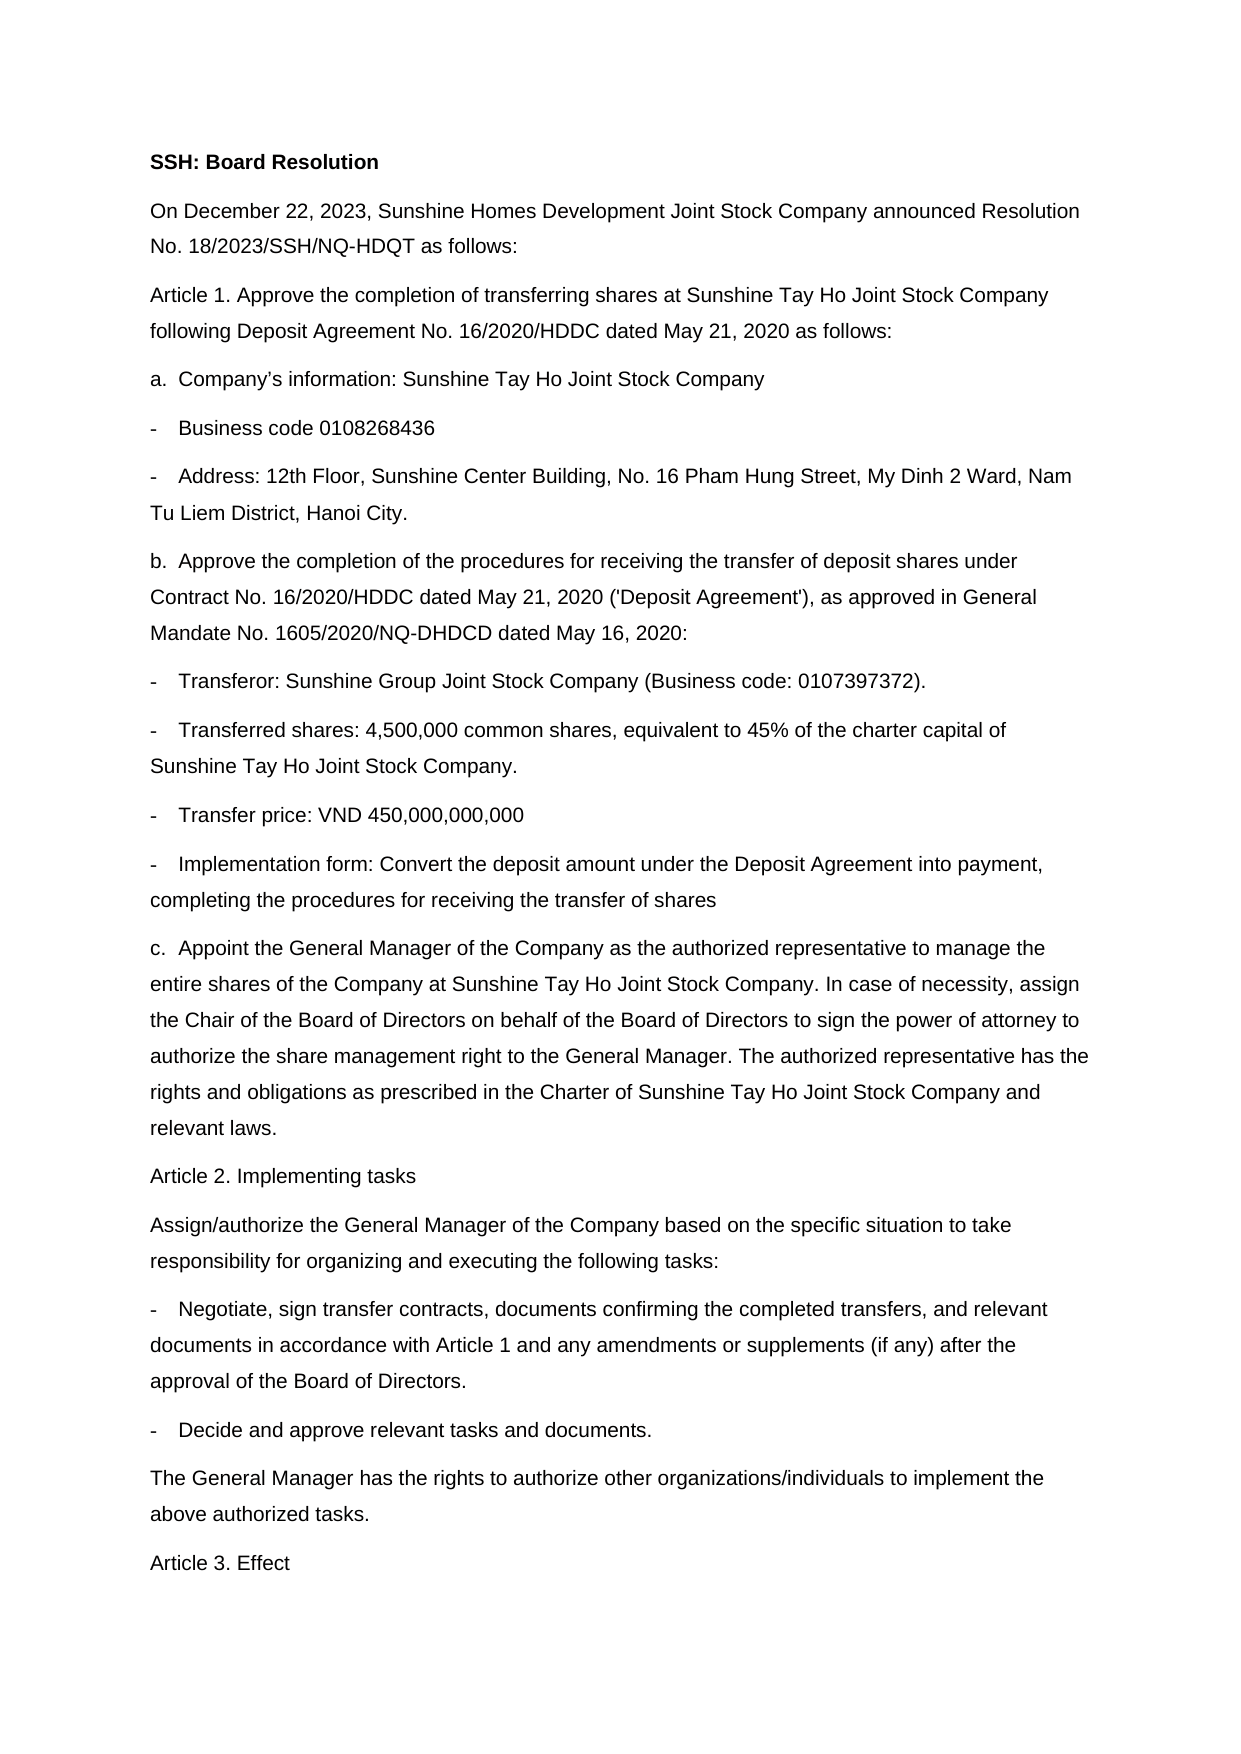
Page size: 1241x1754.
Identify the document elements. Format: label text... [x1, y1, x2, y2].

list Transferred shares: 4,500,000 common shares, equivalent to 45% of the charter capital of Sunshine Tay Ho Joint Stock Company. [150, 718, 1090, 778]
text On December 22, 2023, Sunshine Homes Development Joint Stock Company announced Resolution No. 18/2023/SSH/NQ-HDQT as follows: [150, 198, 1090, 258]
list Implementation form: Convert the deposit amount under the Deposit Agreement into payment, completing the procedures for receiving the transfer of shares [150, 851, 1090, 911]
text ‎‎Article 1. Approve the completion of transferring shares at Sunshine Tay Ho Joint Stock Company following Deposit Agreement No. 16/2020/HDDC dated May 21, 2020 as follows: [150, 283, 1090, 343]
list Decide and approve relevant tasks and documents. [150, 1417, 1090, 1442]
list Transfer price: VND 450,000,000,000 [150, 803, 1090, 827]
list Approve the completion of the procedures for receiving the transfer of deposit shares under Contract No. 16/2020/HDDC dated May 21, 2020 ('Deposit Agreement'), as approved in General Mandate No. 1605/2020/NQ-DHDCD dated May 16, 2020: [150, 549, 1090, 645]
list Address: 12th Floor, Sunshine Center Building, No. 16 Pham Hung Street, My Dinh 2 Ward, Nam Tu Liem District, Hanoi City. [150, 464, 1090, 524]
text Assign/authorize the General Manager of the Company based on the specific situation to take responsibility for organizing and executing the following tasks: [150, 1212, 1090, 1272]
text ‎‎Article 3. Effect [150, 1551, 1090, 1574]
list Company’s information: Sunshine Tay Ho Joint Stock Company [178, 367, 1090, 391]
list Negotiate, sign transfer contracts, documents confirming the completed transfers, and relevant documents in accordance with Article 1 and any amendments or supplements (if any) after the approval of the Board of Directors. [150, 1297, 1090, 1393]
text SSH: Board Resolution [150, 150, 1090, 174]
list Business code 0108268436 [150, 416, 1090, 440]
text The General Manager has the rights to authorize other organizations/individuals to implement the above authorized tasks. [150, 1466, 1090, 1526]
text ‎‎Article 2. Implementing tasks [150, 1164, 1090, 1188]
list Appoint the General Manager of the Company as the authorized representative to manage the entire shares of the Company at Sunshine Tay Ho Joint Stock Company. In case of necessity, assign the Chair of the Board of Directors on behalf of the Board of Directors to sign the power of attorney to authorize the share management right to the General Manager. The authorized representative has the rights and obligations as prescribed in the Charter of Sunshine Tay Ho Joint Stock Company and relevant laws. [150, 936, 1090, 1139]
list Transferor: Sunshine Group Joint Stock Company (Business code: 0107397372). [150, 669, 1090, 693]
